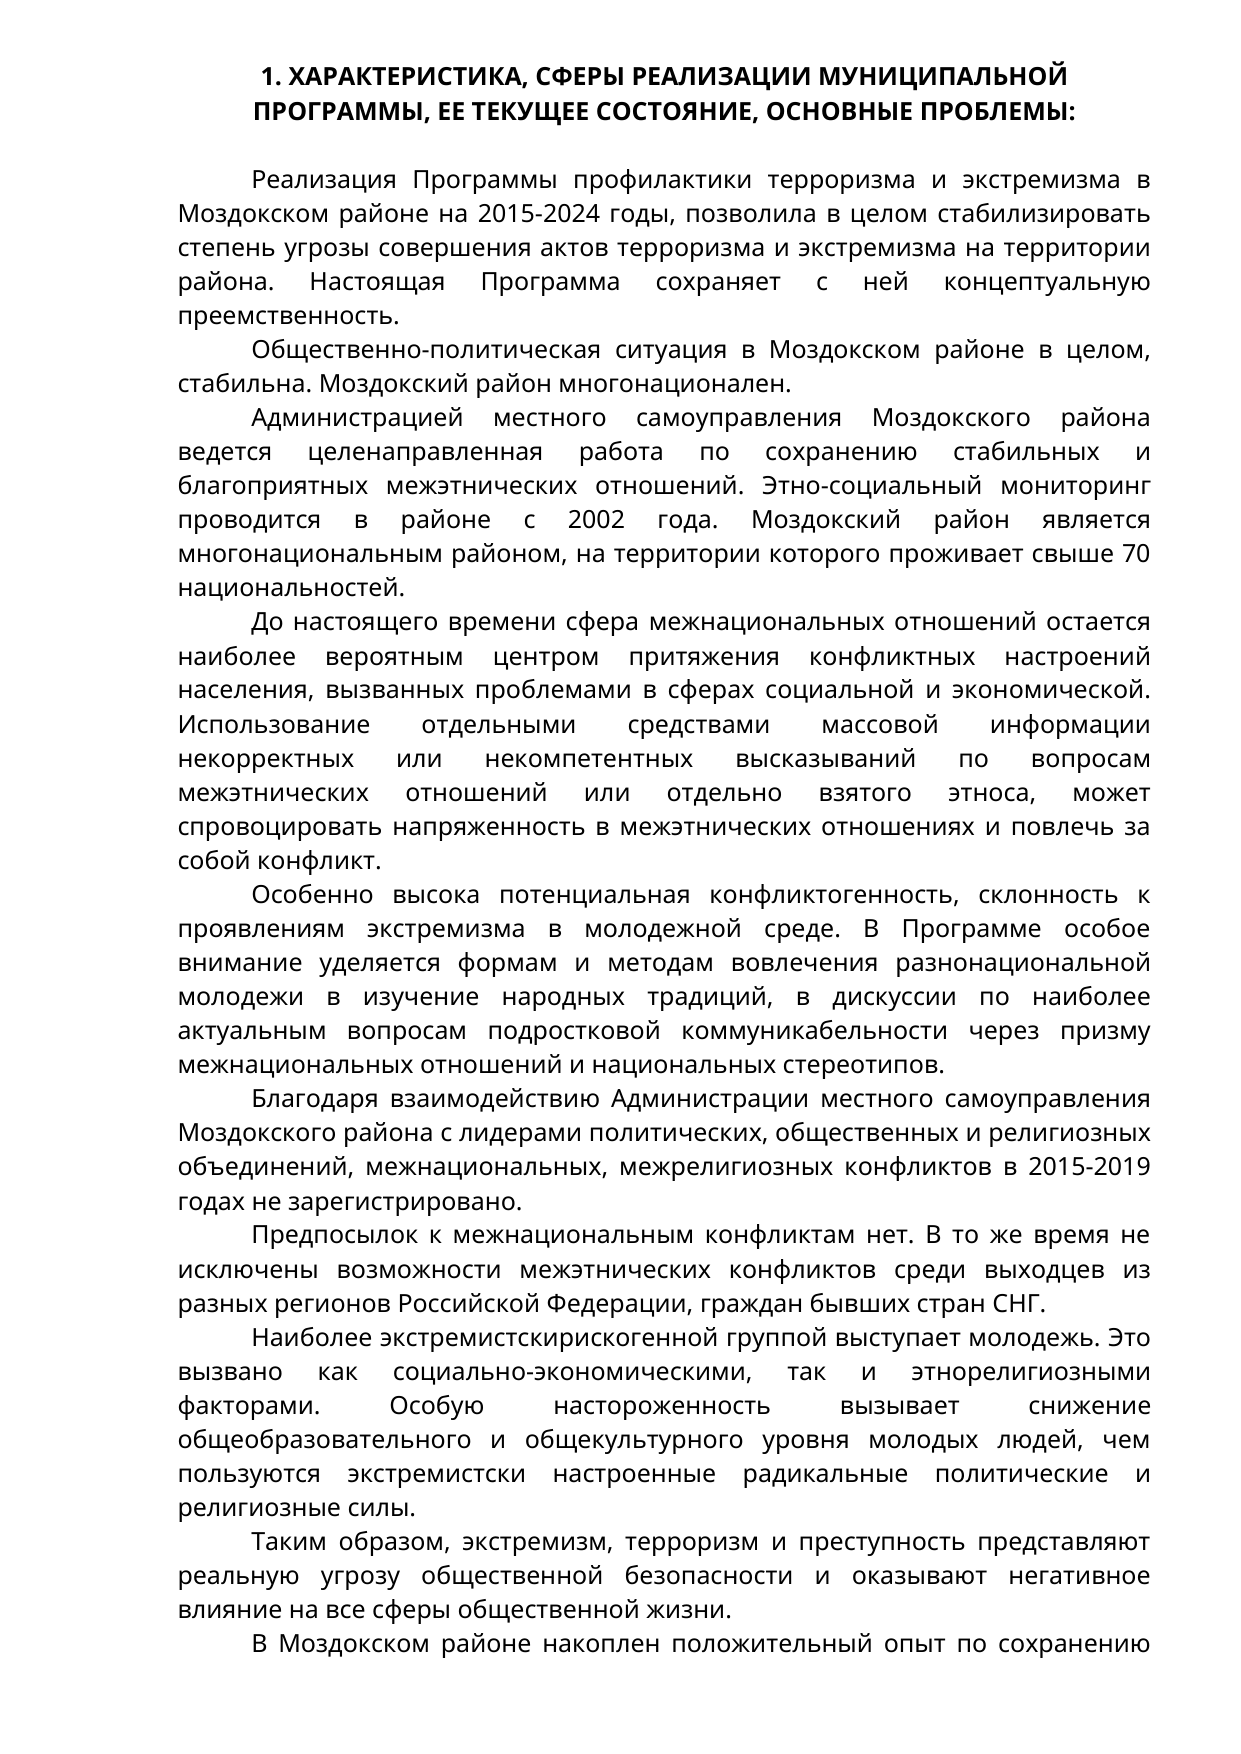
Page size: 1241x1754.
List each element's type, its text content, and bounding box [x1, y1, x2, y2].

text До настоящего времени сфера межнациональных отношений остается наиболее вероятным центром притяжения конфликтных настроений населения, вызванных проблемами в сферах социальной и экономической. Использование отдельными средствами массовой информации некорректных или некомпетентных высказываний по вопросам межэтнических отношений или отдельно взятого этноса, может спровоцировать напряженность в межэтнических отношениях и повлечь за собой конфликт. [177, 604, 1152, 877]
text Общественно-политическая ситуация в Моздокском районе в целом, стабильна. Моздокский район многонационален. [177, 332, 1152, 400]
text Предпосылок к межнациональным конфликтам нет. В то же время не исключены возможности межэтнических конфликтов среди выходцев из разных регионов Российской Федерации, граждан бывших стран СНГ. [177, 1217, 1152, 1319]
text Благодаря взаимодействию Администрации местного самоуправления Моздокского района с лидерами политических, общественных и религиозных объединений, межнациональных, межрелигиозных конфликтов в 2015-2019 годах не зарегистрировано. [177, 1081, 1152, 1217]
text Администрацией местного самоуправления Моздокского района ведется целенаправленная работа по сохранению стабильных и благоприятных межэтнических отношений. Этно-социальный мониторинг проводится в районе с 2002 года. Моздокский район является многонациональным районом, на территории которого проживает свыше 70 национальностей. [177, 400, 1152, 604]
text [177, 1626, 1152, 1660]
text Наиболее экстремистскирискогенной группой выступает молодежь. Это вызвано как социально-экономическими, так и этнорелигиозными факторами. Особую настороженность вызывает снижение общеобразовательного и общекультурного уровня молодых людей, чем пользуются экстремистски настроенные радикальные политические и религиозные силы. [177, 1319, 1152, 1524]
text Реализация Программы профилактики терроризма и экстремизма в Моздокском районе на 2015-2024 годы, позволила в целом стабилизировать степень угрозы совершения актов терроризма и экстремизма на территории района. Настоящая Программа сохраняет с ней концептуальную преемственность. [177, 161, 1152, 332]
text ПРОГРАММЫ, ЕЕ ТЕКУЩЕЕ СОСТОЯНИЕ, ОСНОВНЫЕ ПРОБЛЕМЫ: [177, 93, 1152, 127]
text Таким образом, экстремизм, терроризм и преступность представляют реальную угрозу общественной безопасности и оказывают негативное влияние на все сферы общественной жизни. [177, 1524, 1152, 1626]
text 1. ХАРАКТЕРИСТИКА, СФЕРЫ РЕАЛИЗАЦИИ МУНИЦИПАЛЬНОЙ [177, 59, 1152, 93]
text Особенно высока потенциальная конфликтогенность, склонность к проявлениям экстремизма в молодежной среде. В Программе особое внимание уделяется формам и методам вовлечения разнонациональной молодежи в изучение народных традиций, в дискуссии по наиболее актуальным вопросам подростковой коммуникабельности через призму межнациональных отношений и национальных стереотипов. [177, 877, 1152, 1081]
